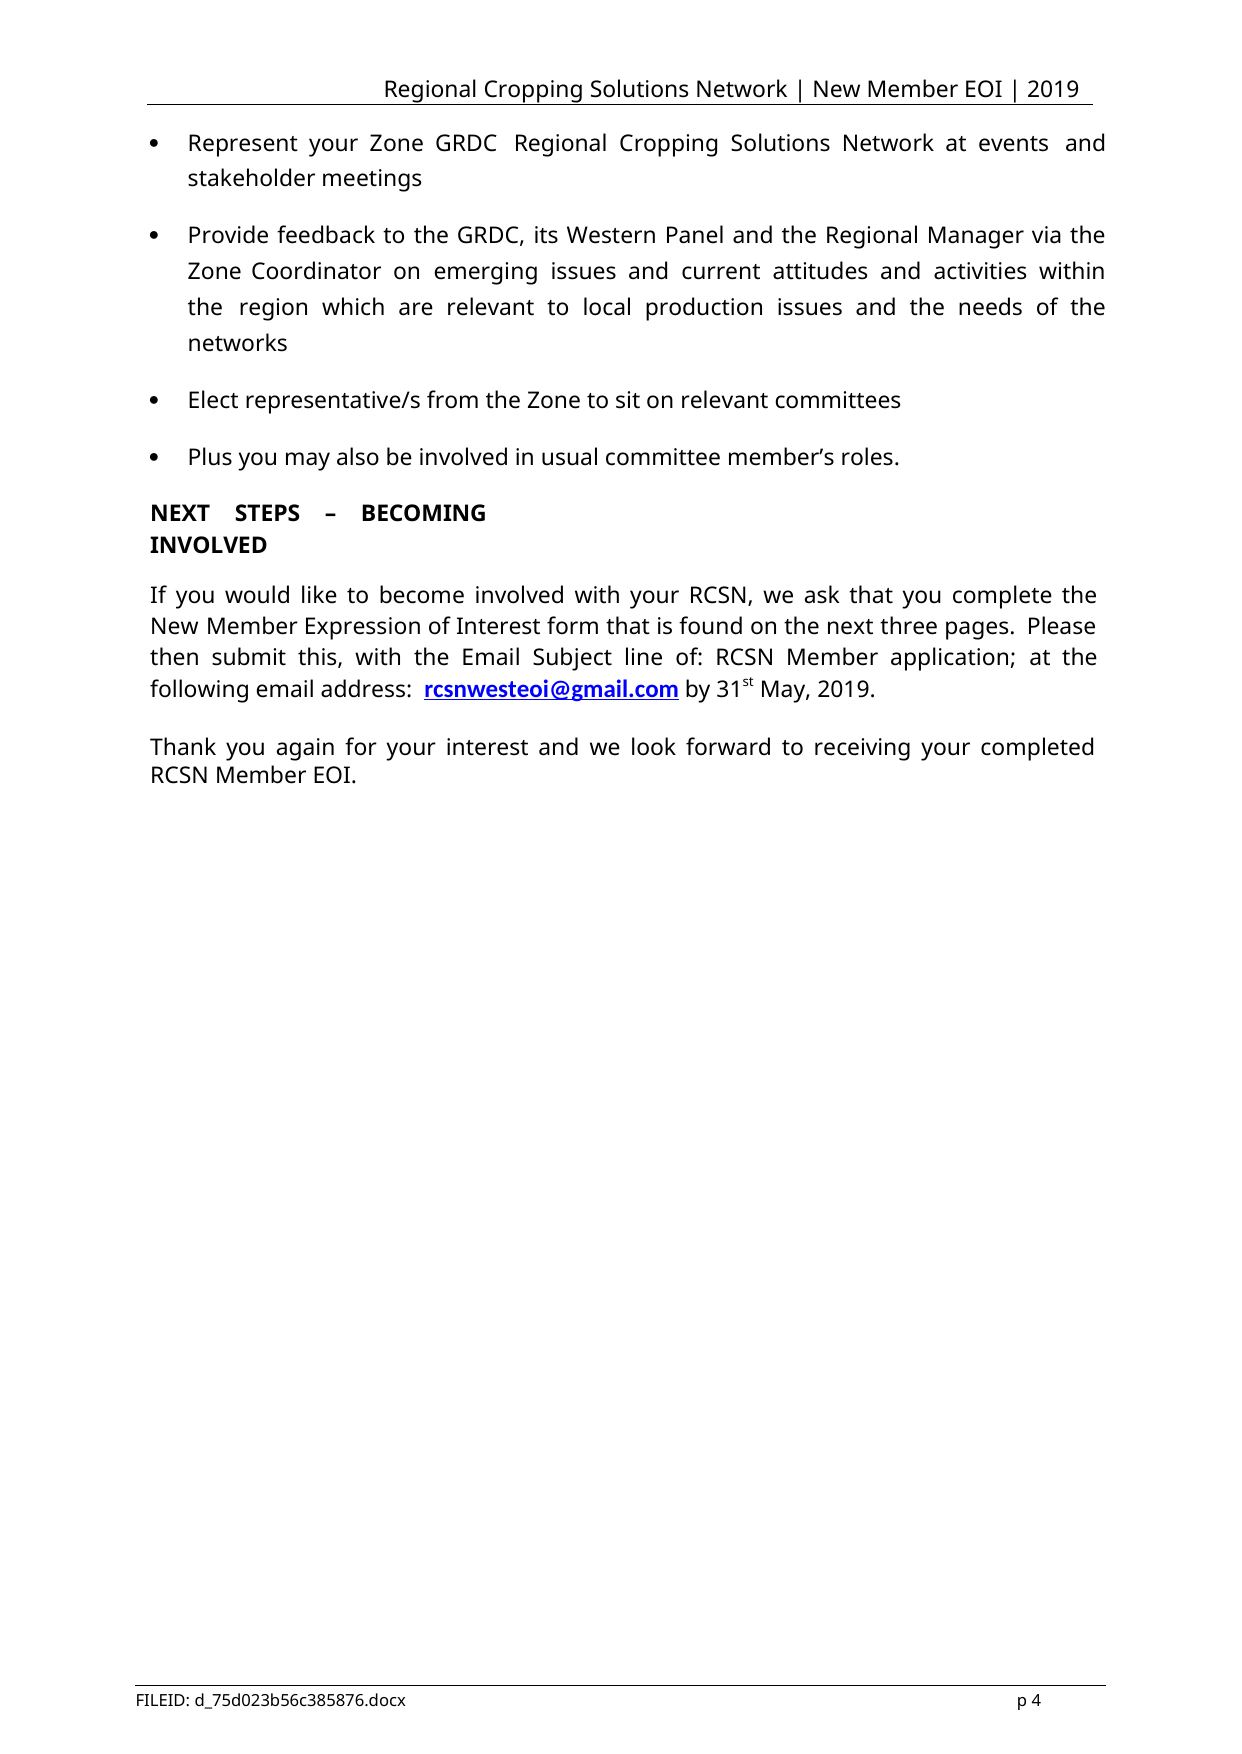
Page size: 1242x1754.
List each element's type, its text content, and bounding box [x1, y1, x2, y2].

list Provide feedback to the GRDC, its Western Panel and the Regional Manager via the Zone Coordinator on emerging issues and current attitudes and activities within the region which are relevant to local production issues and the needs of the networks [150, 219, 1106, 358]
list Elect representative/s from the Zone to sit on relevant committees [150, 384, 1106, 415]
text If you would like to become involved with your RCSN, we ask that you complete the New Member Expression of Interest form that is found on the next three pages. Please then submit this, with the Email Subject line of: RCSN Member application; at the following email address: rcsnwesteoi@gmail.com by 31st May, 2019. [150, 579, 1097, 704]
text NEXT STEPS – BECOMING INVOLVED [150, 497, 486, 560]
text Thank you again for your interest and we look forward to receiving your completed RCSN Member EOI. [150, 735, 1096, 791]
list Represent your Zone GRDC Regional Cropping Solutions Network at events and stakeholder meetings [150, 126, 1106, 194]
list Plus you may also be involved in usual committee member’s roles. [150, 441, 1106, 472]
